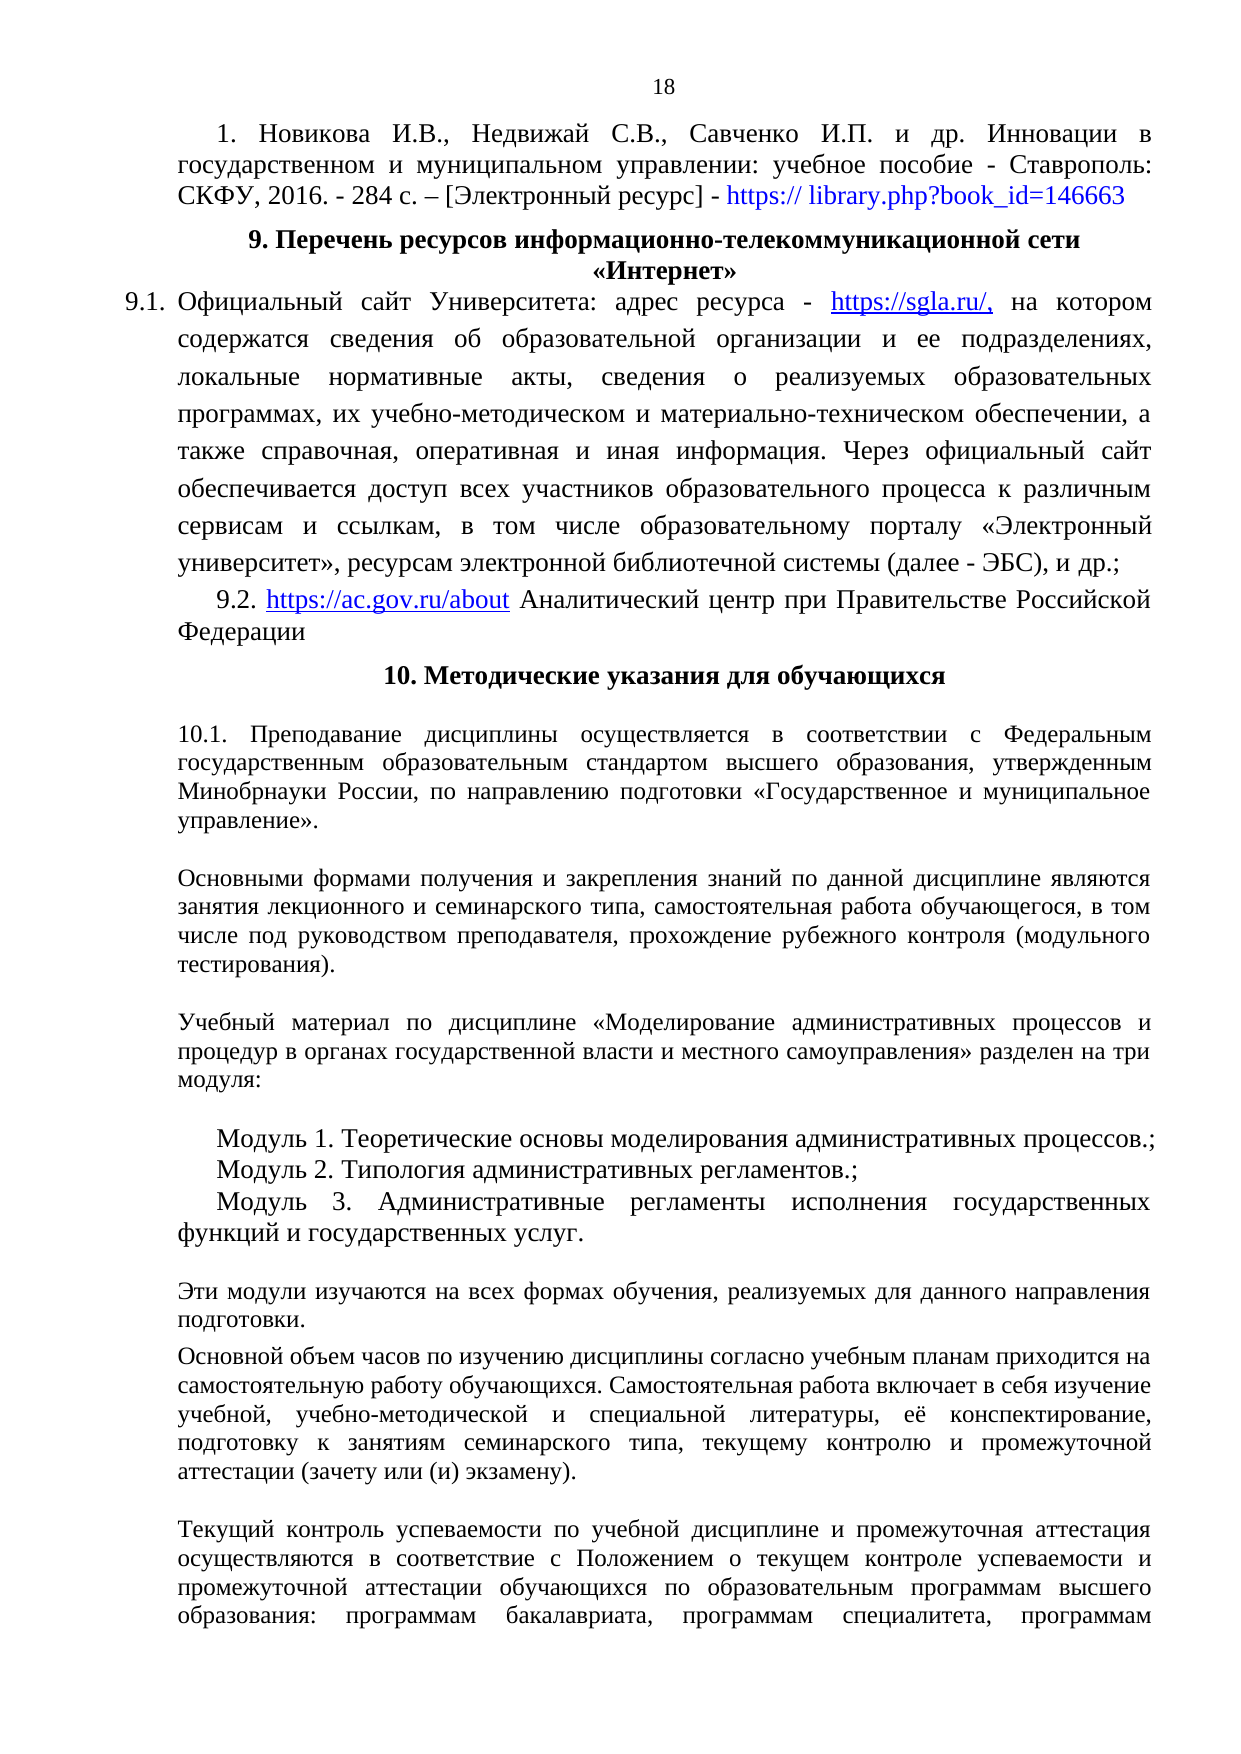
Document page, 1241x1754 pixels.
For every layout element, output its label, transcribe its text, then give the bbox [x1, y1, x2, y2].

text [177, 1514, 1152, 1629]
text Основной объем часов по изучению дисциплины согласно учебным планам приходится на самостоятельную работу обучающихся. Самостоятельная работа включает в себя изучение учебной, учебно-методической и специальной литературы, её конспектирование, подготовку к занятиям семинарского типа, текущему контролю и промежуточной аттестации (зачету или (и) экзамену). [177, 1341, 1152, 1485]
subtitle Методические указания для обучающихся [383, 659, 1223, 690]
text Модуль 3. Административные регламенты исполнения государственных функций и государственных услуг. [177, 1185, 1152, 1247]
list Новикова И.В., Недвижай С.В., Савченко И.П. и др. Инновации в государственном и муниципальном управлении: учебное пособие - Ставрополь: СКФУ, 2016. - 284 c. – [Электронный ресурс] - https:// library.php?book_id=146663 [177, 117, 1152, 210]
text Основными формами получения и закрепления знаний по данной дисциплине являются занятия лекционного и семинарского типа, самостоятельная работа обучающегося, в том числе под руководством преподавателя, прохождение рубежного контроля (модульного тестирования). [177, 863, 1151, 978]
subtitle Перечень ресурсов информационно-телекоммуникационной сети [248, 223, 1223, 254]
text «Интернет» [200, 254, 1129, 285]
text Учебный материал по дисциплине «Моделирование административных процессов и процедур в органах государственной власти и местного самоуправления» разделен на три модуля: [177, 1007, 1151, 1093]
list https://ac.gov.ru/about Аналитический центр при Правительстве Российской Федерации [177, 584, 1151, 646]
list Официальный сайт Университета: адрес ресурса - https://sgla.ru/, на котором содержатся сведения об образовательной организации и ее подразделениях, локальные нормативные акты, сведения о реализуемых образовательных программах, их учебно-методическом и материально-техническом обеспечении, а также справочная, оперативная и иная информация. Через официальный сайт обеспечивается доступ всех участников образовательного процесса к различным сервисам и ссылкам, в том числе образовательному порталу «Электронный университет», ресурсам электронной библиотечной системы (далее - ЭБС), и др.; [125, 285, 1152, 577]
list Преподавание дисциплины осуществляется в соответствии с Федеральным государственным образовательным стандартом высшего образования, утвержденным Минобрнауки России, по направлению подготовки «Государственное и муниципальное управление». [177, 719, 1152, 834]
text Эти модули изучаются на всех формах обучения, реализуемых для данного направления подготовки. [177, 1277, 1151, 1333]
text Модуль 1. Теоретические основы моделирования административных процессов.; Модуль 2. Типология административных регламентов.; [216, 1122, 1223, 1185]
